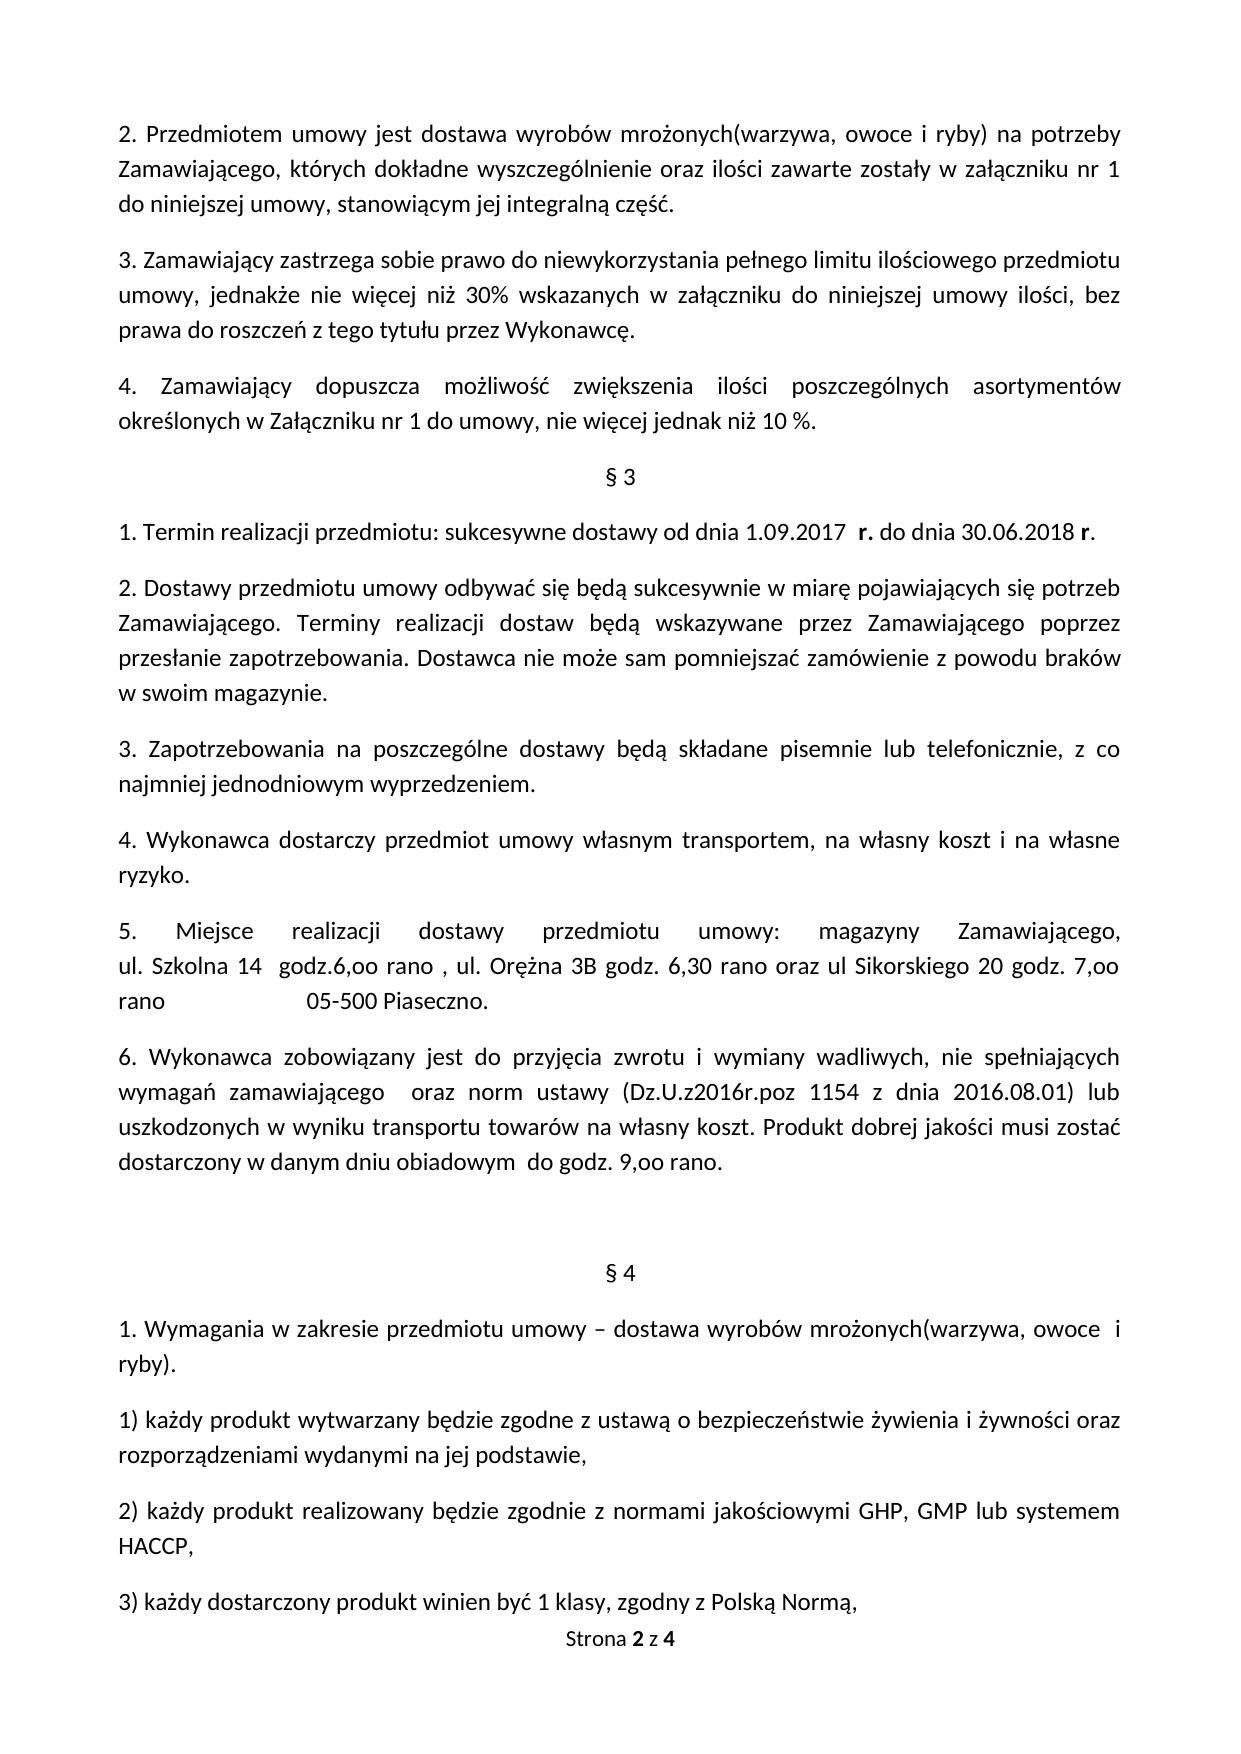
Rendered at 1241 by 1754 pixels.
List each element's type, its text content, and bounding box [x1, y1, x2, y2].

text § 4 [118, 1257, 1122, 1288]
text 2. Dostawy przedmiotu umowy odbywać się będą sukcesywnie w miarę pojawiających się potrzeb Zamawiającego. Terminy realizacji dostaw będą wskazywane przez Zamawiającego poprzez przesłanie zapotrzebowania. Dostawca nie może sam pomniejszać zamówienie z powodu braków w swoim magazynie. [118, 572, 1122, 708]
text 2. Przedmiotem umowy jest dostawa wyrobów mrożonych(warzywa, owoce i ryby) na potrzeby Zamawiającego, których dokładne wyszczególnienie oraz ilości zawarte zostały w załączniku nr 1 do niniejszej umowy, stanowiącym jej integralną część. [118, 118, 1122, 219]
text 2) każdy produkt realizowany będzie zgodnie z normami jakościowymi GHP, GMP lub systemem HACCP, [118, 1495, 1122, 1560]
text 3. Zamawiający zastrzega sobie prawo do niewykorzystania pełnego limitu ilościowego przedmiotu umowy, jednakże nie więcej niż 30% wskazanych w załączniku do niniejszej umowy ilości, bez prawa do roszczeń z tego tytułu przez Wykonawcę. [118, 244, 1122, 344]
text 1. Termin realizacji przedmiotu: sukcesywne dostawy od dnia 1.09.2017 r. do dnia 30.06.2018 r. [118, 516, 1122, 547]
text 4. Zamawiający dopuszcza możliwość zwiększenia ilości poszczególnych asortymentów określonych w Załączniku nr 1 do umowy, nie więcej jednak niż 10 %. [118, 370, 1122, 435]
text § 3 [118, 461, 1122, 491]
text 5. Miejsce realizacji dostawy przedmiotu umowy: magazyny Zamawiającego, ul. Szkolna 14 godz.6,oo rano , ul. Orężna 3B godz. 6,30 rano oraz ul Sikorskiego 20 godz. 7,oo rano 05-500 Piaseczno. [118, 915, 1122, 1015]
text 3) każdy dostarczony produkt winien być 1 klasy, zgodny z Polską Normą, [118, 1586, 1122, 1616]
text 4. Wykonawca dostarczy przedmiot umowy własnym transportem, na własny koszt i na własne ryzyko. [118, 824, 1122, 889]
text 1) każdy produkt wytwarzany będzie zgodne z ustawą o bezpieczeństwie żywienia i żywności oraz rozporządzeniami wydanymi na jej podstawie, [118, 1404, 1122, 1469]
text 3. Zapotrzebowania na poszczególne dostawy będą składane pisemnie lub telefonicznie, z co najmniej jednodniowym wyprzedzeniem. [118, 733, 1122, 799]
text 1. Wymagania w zakresie przedmiotu umowy – dostawa wyrobów mrożonych(warzywa, owoce i ryby). [118, 1313, 1122, 1379]
text 6. Wykonawca zobowiązany jest do przyjęcia zwrotu i wymiany wadliwych, nie spełniających wymagań zamawiającego oraz norm ustawy (Dz.U.z2016r.poz 1154 z dnia 2016.08.01) lub uszkodzonych w wyniku transportu towarów na własny koszt. Produkt dobrej jakości musi zostać dostarczony w danym dniu obiadowym do godz. 9,oo rano. [118, 1041, 1122, 1176]
